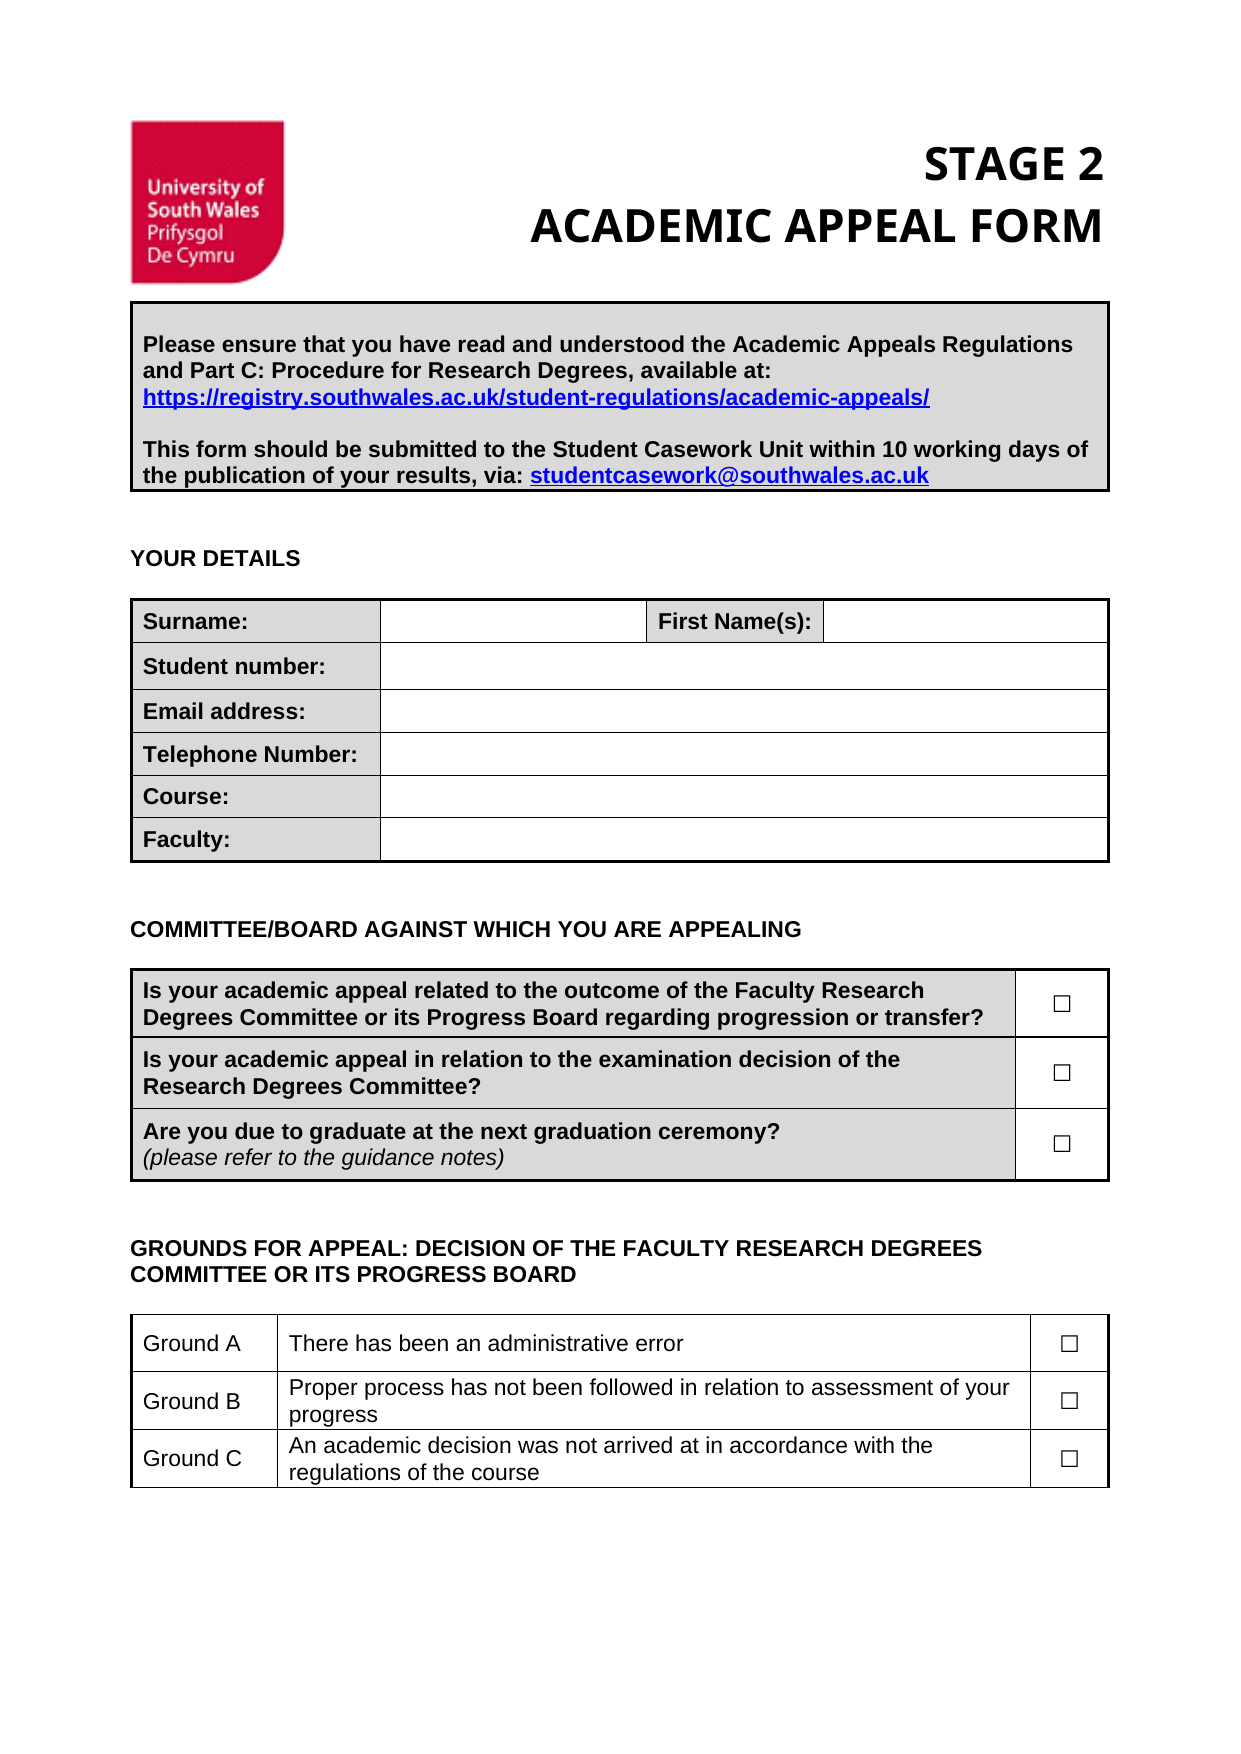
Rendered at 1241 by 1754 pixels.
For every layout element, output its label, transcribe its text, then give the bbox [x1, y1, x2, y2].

table_cell [381, 733, 1107, 775]
table_header First Name(s): [647, 601, 823, 642]
table_cell [381, 818, 1107, 860]
table_cell Student number: [133, 643, 380, 689]
picture [115, 104, 302, 302]
table_cell Course: [133, 776, 380, 817]
table_cell Proper process has not been followed in relation to assessment of your progress [278, 1372, 1030, 1429]
table_cell Ground C [133, 1430, 277, 1487]
table_header There has been an administrative error [278, 1315, 1030, 1371]
table_cell An academic decision was not arrived at in accordance with the regulations of the course [278, 1430, 1030, 1487]
text YOUR DETAILS [130, 545, 1110, 571]
table_header Please ensure that you have read and understood the Academic Appeals Regulations and Part C: Procedure for Research Degrees, available at: https://registry.southwales.ac.uk/student-regulations/academic-appeals/ This form should be submitted to the Student Casework Unit within 10 working days of the publication of your results, via: studentcasework@southwales.ac.uk [133, 304, 1107, 489]
text COMMITTEE/BOARD AGAINST WHICH YOU ARE APPEALING [130, 916, 1110, 942]
table_cell Telephone Number: [133, 733, 380, 775]
table_cell [381, 643, 1107, 689]
table_header Ground A [133, 1315, 277, 1371]
table_header Is your academic appeal related to the outcome of the Faculty Research Degrees Committee or its Progress Board regarding progression or transfer? [133, 971, 1015, 1036]
table_cell Faculty: [133, 818, 380, 860]
table_cell [381, 776, 1107, 817]
table_cell Email address: [133, 690, 380, 732]
table_header Surname: [133, 601, 380, 642]
table_cell [381, 690, 1107, 732]
text GROUNDS FOR APPEAL: DECISION OF THE FACULTY RESEARCH DEGREES COMMITTEE OR ITS PROGRESS BOARD [130, 1235, 1110, 1288]
table_cell Is your academic appeal in relation to the examination decision of the Research Degrees Committee? [133, 1038, 1015, 1108]
table_header [381, 601, 646, 642]
table_header [824, 601, 1107, 642]
table_cell Are you due to graduate at the next graduation ceremony? (please refer to the guidance notes) [133, 1109, 1015, 1179]
table_cell Ground B [133, 1372, 277, 1429]
